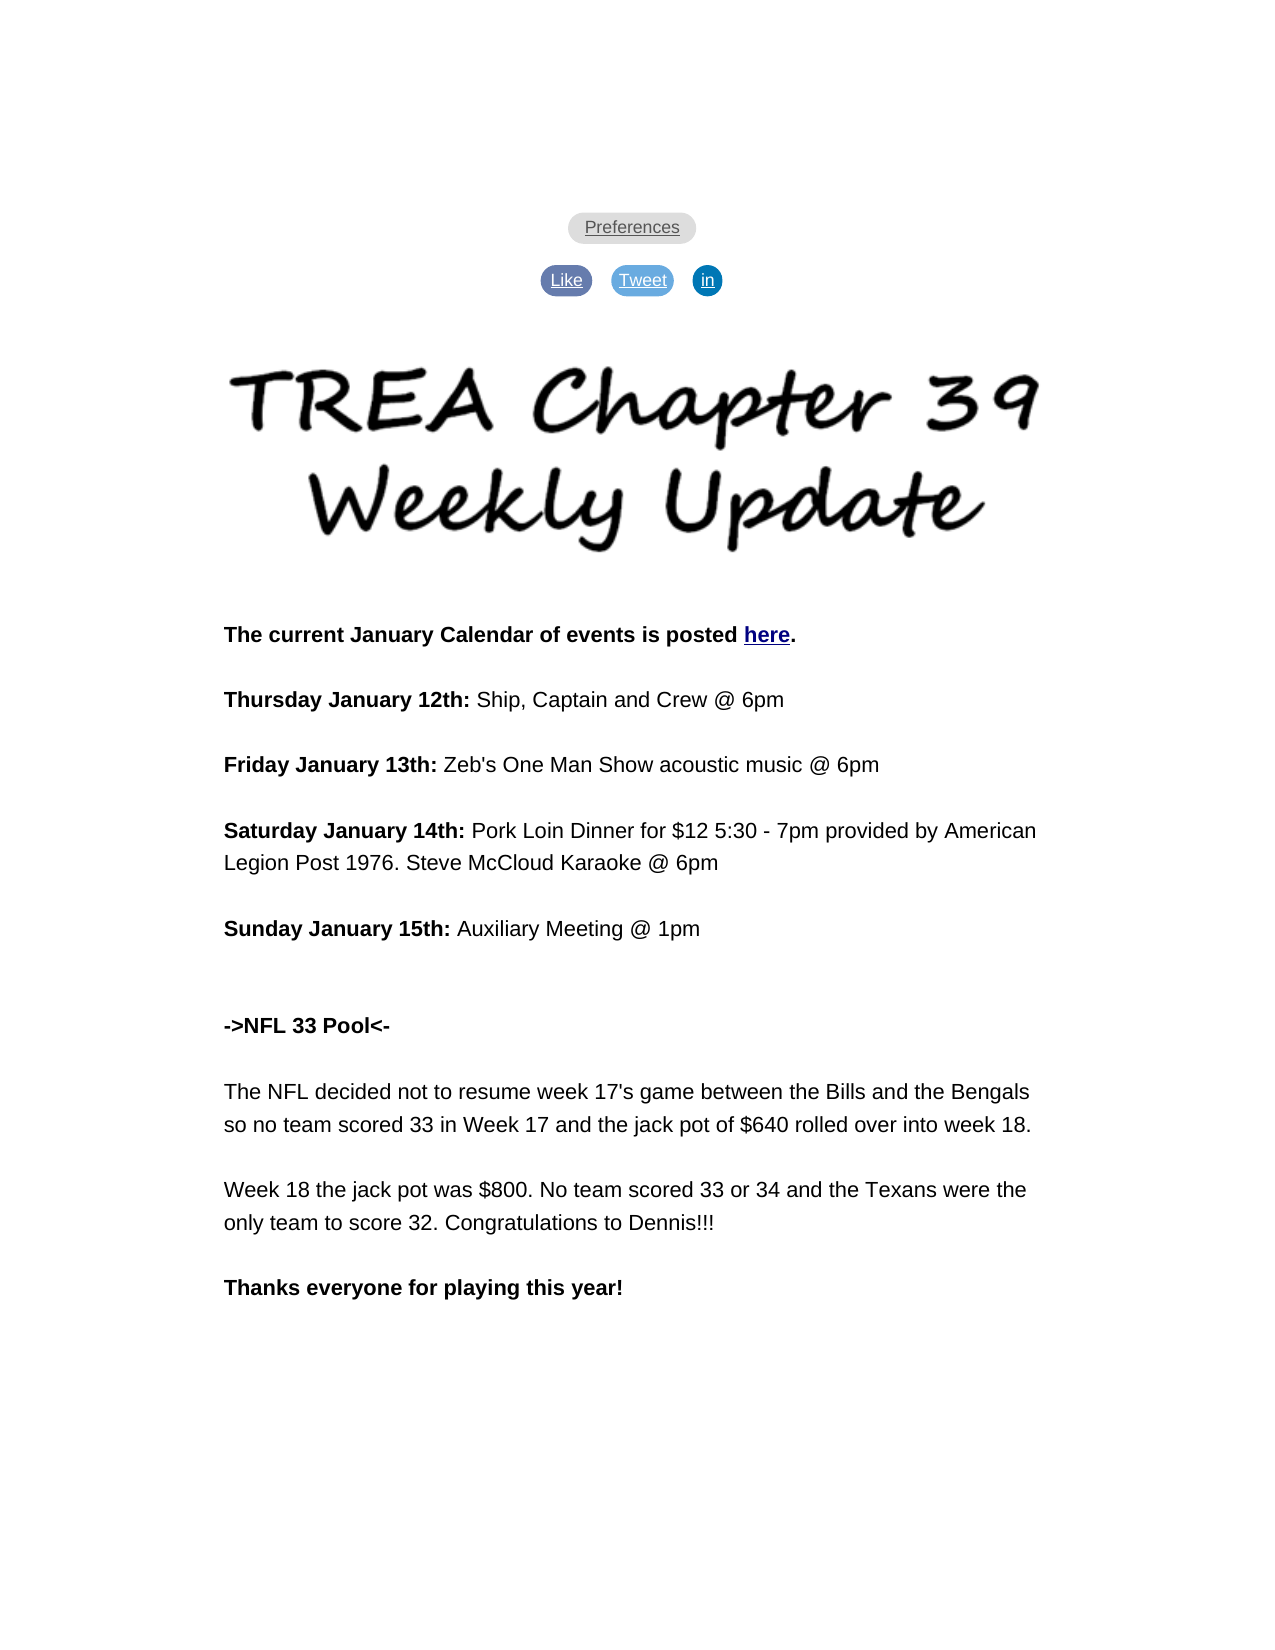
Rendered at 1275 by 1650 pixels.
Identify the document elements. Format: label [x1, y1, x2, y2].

table_header [138, 150, 1137, 1401]
picture [176, 332, 1099, 576]
